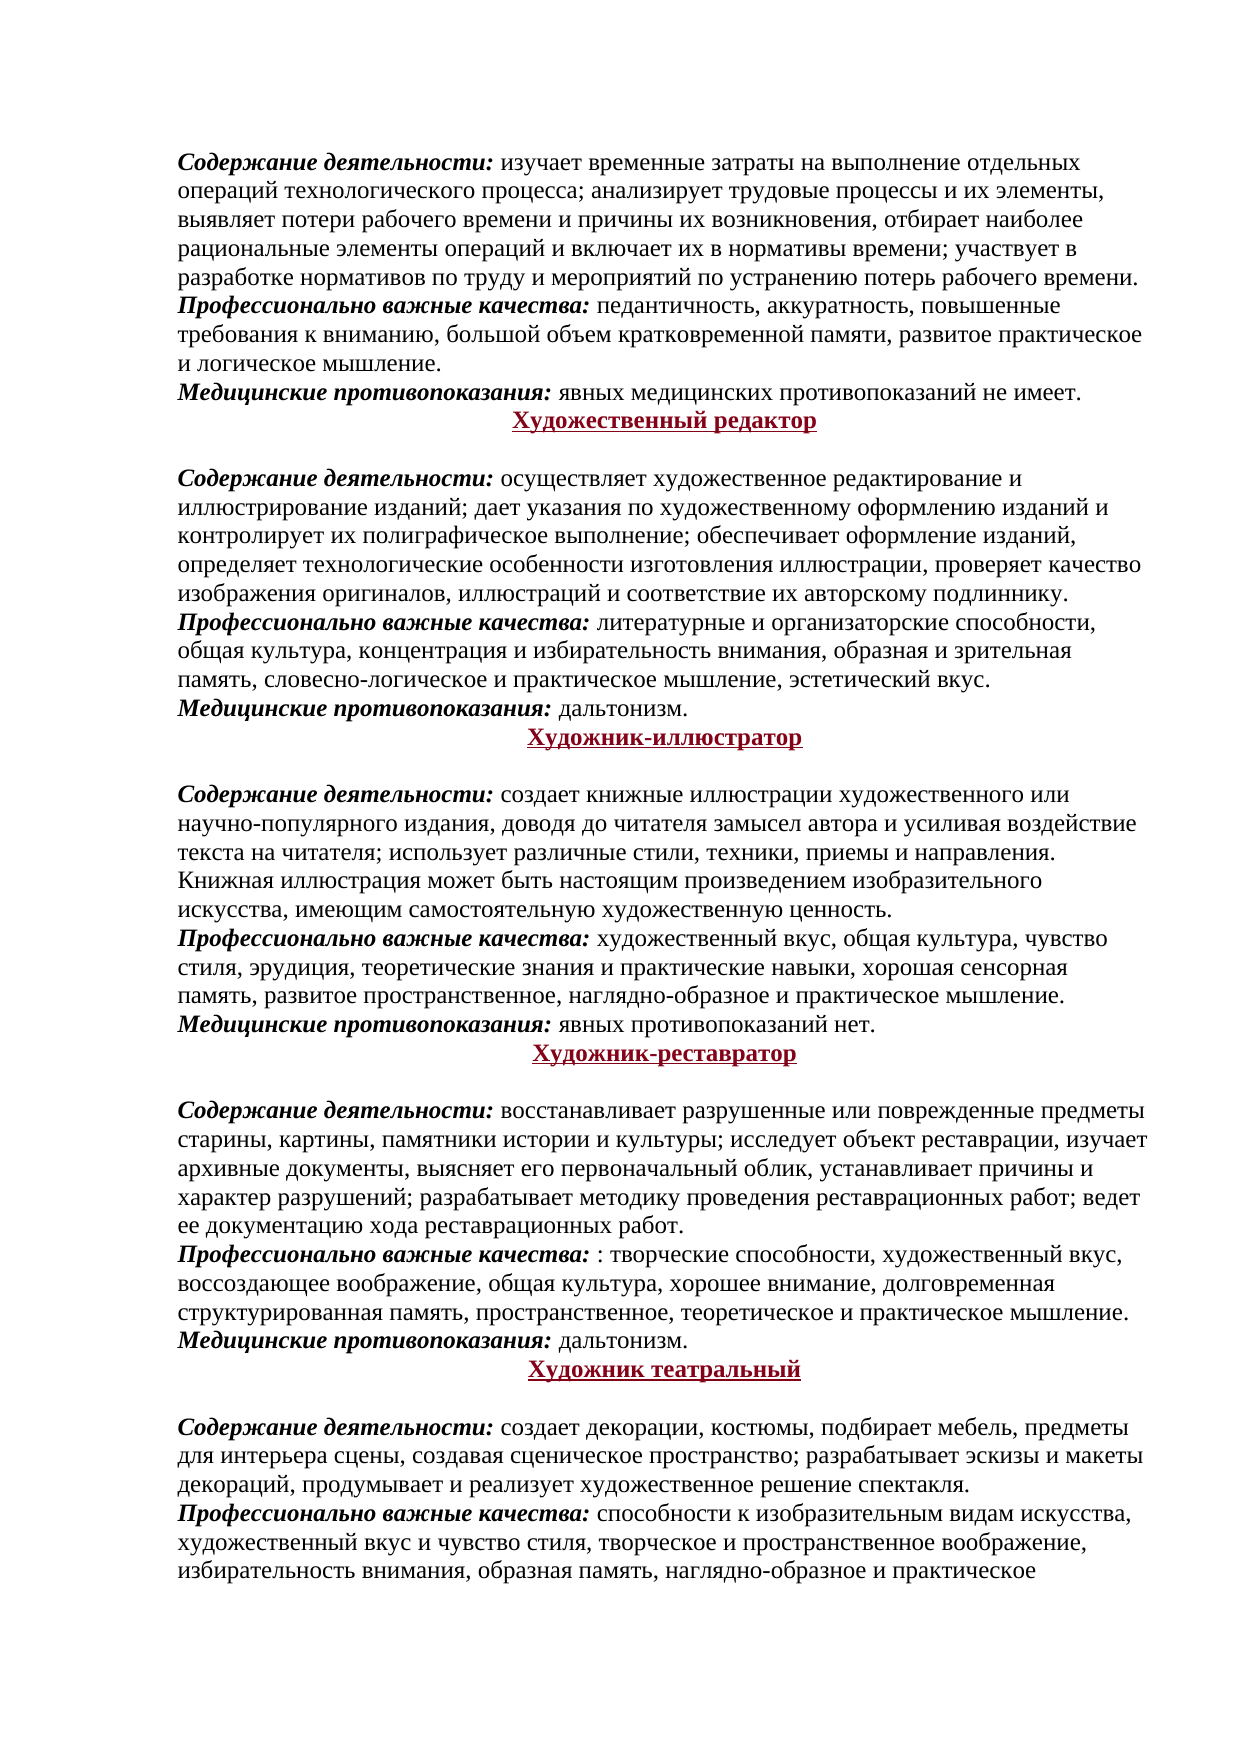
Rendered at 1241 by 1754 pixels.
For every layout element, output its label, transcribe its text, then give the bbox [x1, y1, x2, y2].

text Содержание деятельности: создает книжные иллюстрации художественного или научно-популярного издания, доводя до читателя замысел автора и усиливая воздействие текста на читателя; использует различные стили, техники, приемы и направления. Книжная иллюстрация может быть настоящим произведением изобразительного искусства, имеющим самостоятельную художественную ценность. Профессионально важные качества: художественный вкус, общая культура, чувство стиля, эрудиция, теоретические знания и практические навыки, хорошая сенсорная память, развитое пространственное, наглядно-образное и практическое мышление. Медицинские противопоказания: явных противопоказаний нет. [177, 751, 1152, 1038]
text Художник-реставратор [177, 1038, 1152, 1067]
text Художник театральный [177, 1354, 1152, 1383]
text Содержание деятельности: осуществляет художественное редактирование и иллюстрирование изданий; дает указания по художественному оформлению изданий и контролирует их полиграфическое выполнение; обеспечивает оформление изданий, определяет технологические особенности изготовления иллюстрации, проверяет качество изображения оригиналов, иллюстраций и соответствие их авторскому подлиннику. Профессионально важные качества: литературные и организаторские способности, общая культура, концентрация и избирательность внимания, образная и зрительная память, словесно-логическое и практическое мышление, эстетический вкус. Медицинские противопоказания: дальтонизм. [177, 434, 1152, 722]
text Художник-иллюстратор [177, 722, 1152, 751]
text Содержание деятельности: восстанавливает разрушенные или поврежденные предметы старины, картины, памятники истории и культуры; исследует объект реставрации, изучает архивные документы, выясняет его первоначальный облик, устанавливает причины и характер разрушений; разрабатывает методику проведения реставрационных работ; ведет ее документацию хода реставрационных работ. Профессионально важные качества: : творческие способности, художественный вкус, воссоздающее воображение, общая культура, хорошее внимание, долговременная структурированная память, пространственное, теоретическое и практическое мышление. Медицинские противопоказания: дальтонизм. [177, 1067, 1152, 1354]
text Художественный редактор [177, 406, 1152, 434]
text Содержание деятельности: изучает временные затраты на выполнение отдельных операций технологического процесса; анализирует трудовые процессы и их элементы, выявляет потери рабочего времени и причины их возникновения, отбирает наиболее рациональные элементы операций и включает их в нормативы времени; участвует в разработке нормативов по труду и мероприятий по устранению потерь рабочего времени. Профессионально важные качества: педантичность, аккуратность, повышенные требования к вниманию, большой объем кратковременной памяти, развитое практическое и логическое мышление. Медицинские противопоказания: явных медицинских противопоказаний не имеет. [177, 118, 1152, 406]
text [177, 1383, 1152, 1584]
